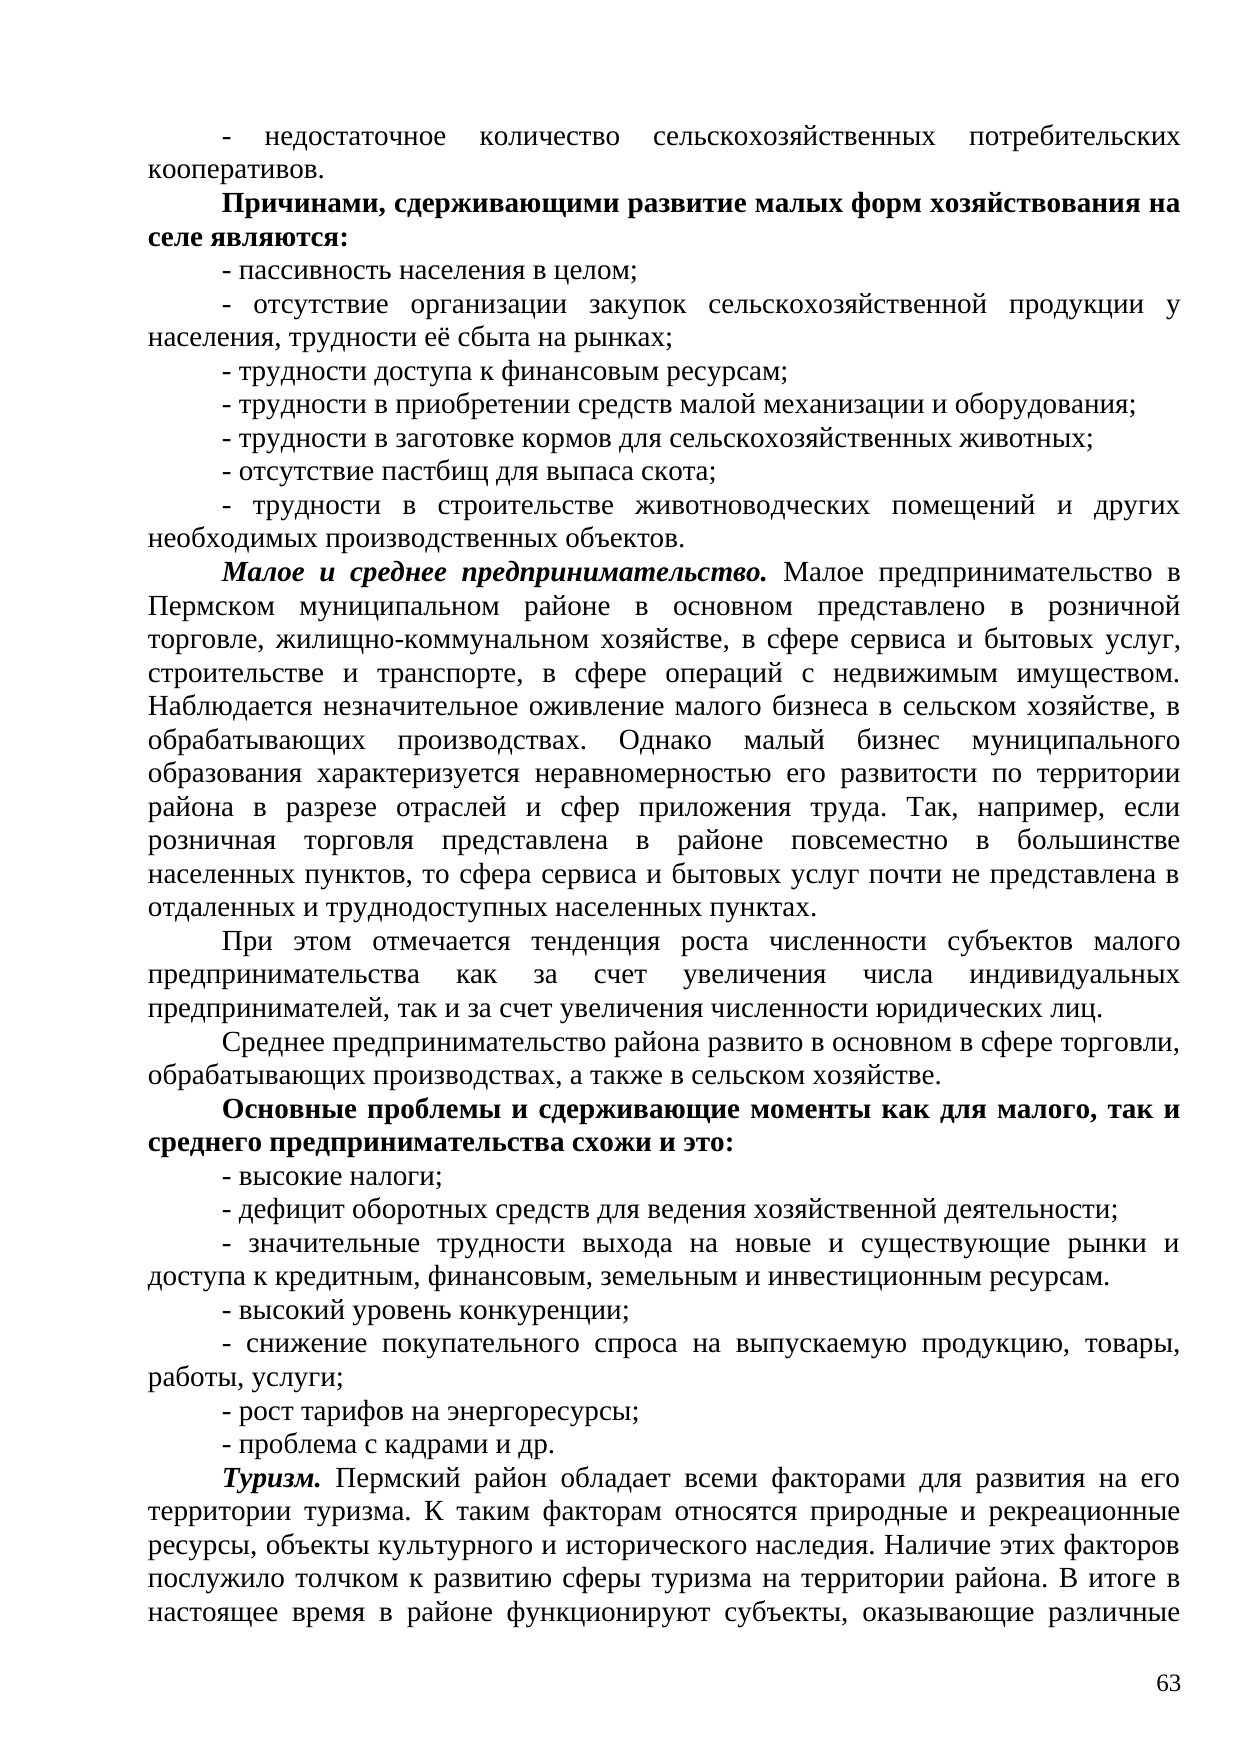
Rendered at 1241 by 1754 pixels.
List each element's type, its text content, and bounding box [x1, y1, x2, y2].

text - проблема с кадрами и др. [148, 1426, 1181, 1460]
text - рост тарифов на энергоресурсы; [148, 1393, 1181, 1426]
text - отсутствие организации закупок сельскохозяйственной продукции у населения, трудности её сбыта на рынках; [148, 286, 1181, 353]
text - недостаточное количество сельскохозяйственных потребительских кооперативов. [148, 118, 1181, 185]
text - пассивность населения в целом; [148, 252, 1181, 286]
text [148, 1460, 1181, 1627]
text Причинами, сдерживающими развитие малых форм хозяйствования на селе являются: [148, 185, 1181, 252]
text - трудности доступа к финансовым ресурсам; [148, 353, 1181, 386]
text - высокий уровень конкуренции; [148, 1292, 1181, 1326]
text - значительные трудности выхода на новые и существующие рынки и доступа к кредитным, финансовым, земельным и инвестиционным ресурсам. [148, 1225, 1181, 1292]
text Основные проблемы и сдерживающие моменты как для малого, так и среднего предпринимательства схожи и это: [148, 1091, 1181, 1158]
text - трудности в строительстве животноводческих помещений и других необходимых производственных объектов. [148, 487, 1181, 554]
text - снижение покупательного спроса на выпускаемую продукцию, товары, работы, услуги; [148, 1326, 1181, 1393]
text - высокие налоги; [148, 1158, 1181, 1191]
text - отсутствие пастбищ для выпаса скота; [148, 453, 1181, 487]
text Среднее предпринимательство района развито в основном в сфере торговли, обрабатывающих производствах, а также в сельском хозяйстве. [148, 1024, 1181, 1091]
text - дефицит оборотных средств для ведения хозяйственной деятельности; [148, 1191, 1181, 1225]
text Малое и среднее предпринимательство. Малое предпринимательство в Пермском муниципальном районе в основном представлено в розничной торговле, жилищно-коммунальном хозяйстве, в сфере сервиса и бытовых услуг, строительстве и транспорте, в сфере операций с недвижимым имуществом. Наблюдается незначительное оживление малого бизнеса в сельском хозяйстве, в обрабатывающих производствах. Однако малый бизнес муниципального образования характеризуется неравномерностью его развитости по территории района в разрезе отраслей и сфер приложения труда. Так, например, если розничная торговля представлена в районе повсеместно в большинстве населенных пунктов, то сфера сервиса и бытовых услуг почти не представлена в отдаленных и труднодоступных населенных пунктах. [148, 554, 1181, 923]
text - трудности в приобретении средств малой механизации и оборудования; [148, 386, 1181, 420]
text - трудности в заготовке кормов для сельскохозяйственных животных; [148, 420, 1181, 453]
text При этом отмечается тенденция роста численности субъектов малого предпринимательства как за счет увеличения числа индивидуальных предпринимателей, так и за счет увеличения численности юридических лиц. [148, 923, 1181, 1024]
